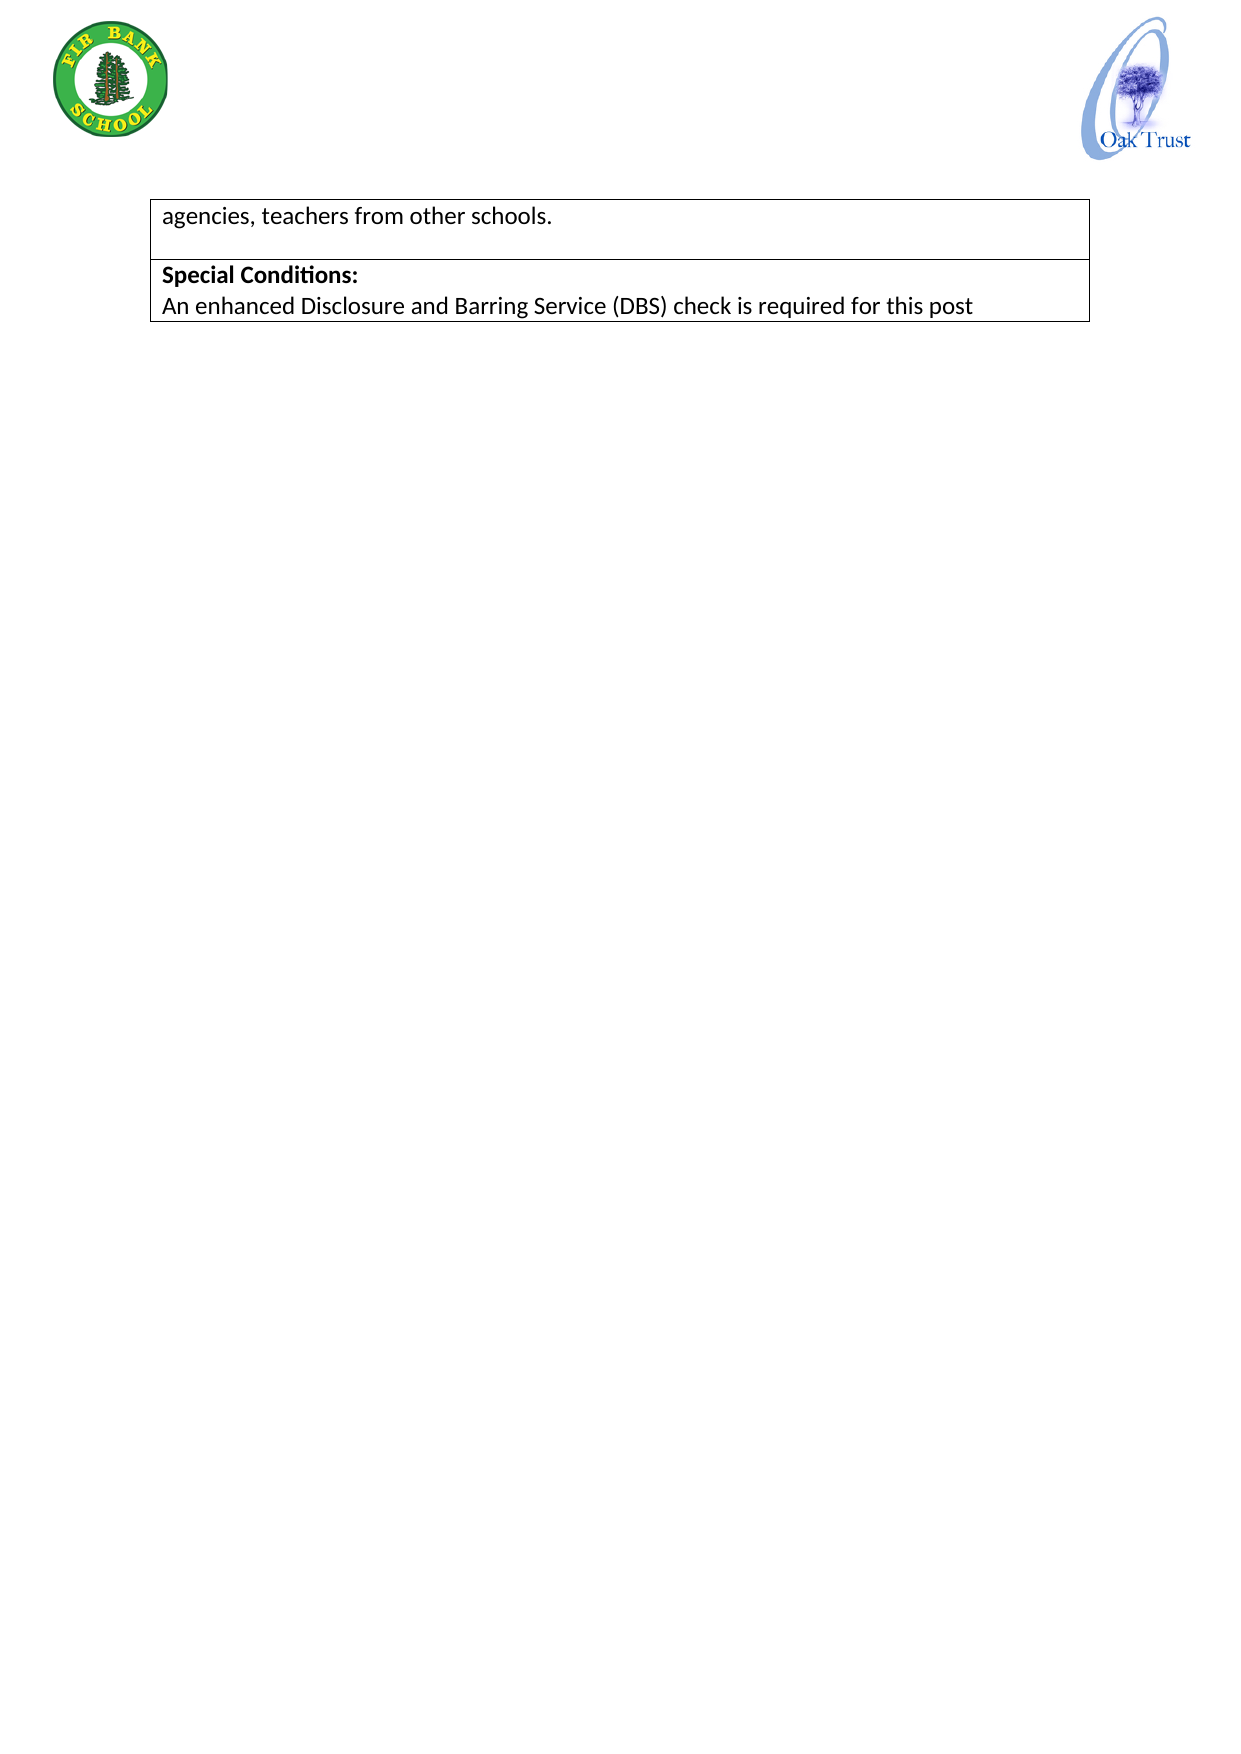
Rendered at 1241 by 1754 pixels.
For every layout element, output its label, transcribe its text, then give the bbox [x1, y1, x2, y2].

picture [53, 21, 168, 137]
table_cell Special Conditions: An enhanced Disclosure and Barring Service (DBS) check is required for this post [151, 260, 1089, 321]
picture [1064, 4, 1199, 196]
table_cell Contacts: Pupils, parents, staff, governors, visitors to the school, professionals from outside agencies, teachers from other schools. [151, 200, 1089, 258]
